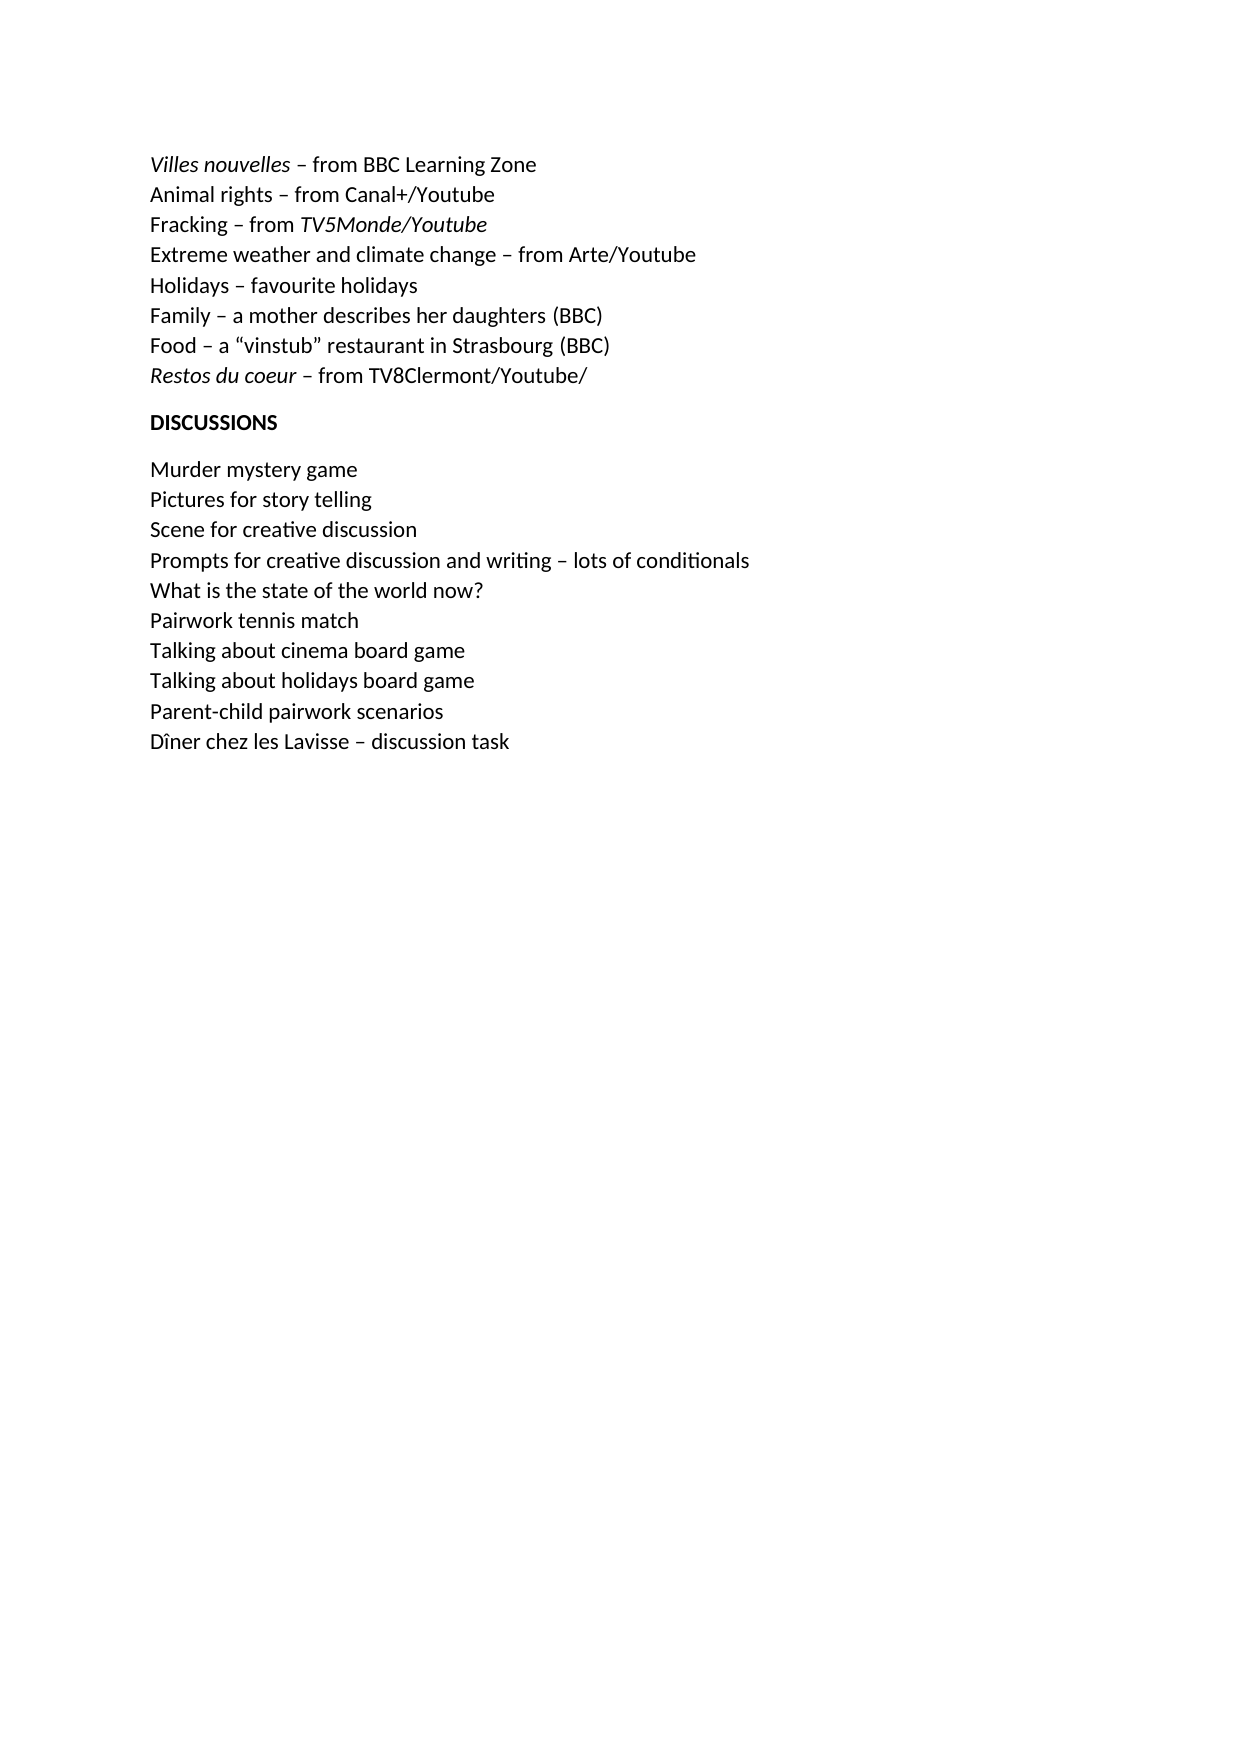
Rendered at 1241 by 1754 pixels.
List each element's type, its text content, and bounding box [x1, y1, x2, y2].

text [150, 150, 1090, 389]
text DISCUSSIONS [150, 408, 1090, 436]
text Murder mystery game Pictures for story telling Scene for creative discussion Prompts for creative discussion and writing – lots of conditionals What is the state of the world now? Pairwork tennis match Talking about cinema board game Talking about holidays board game Parent-child pairwork scenarios Dîner chez les Lavisse – discussion task [150, 455, 1090, 755]
